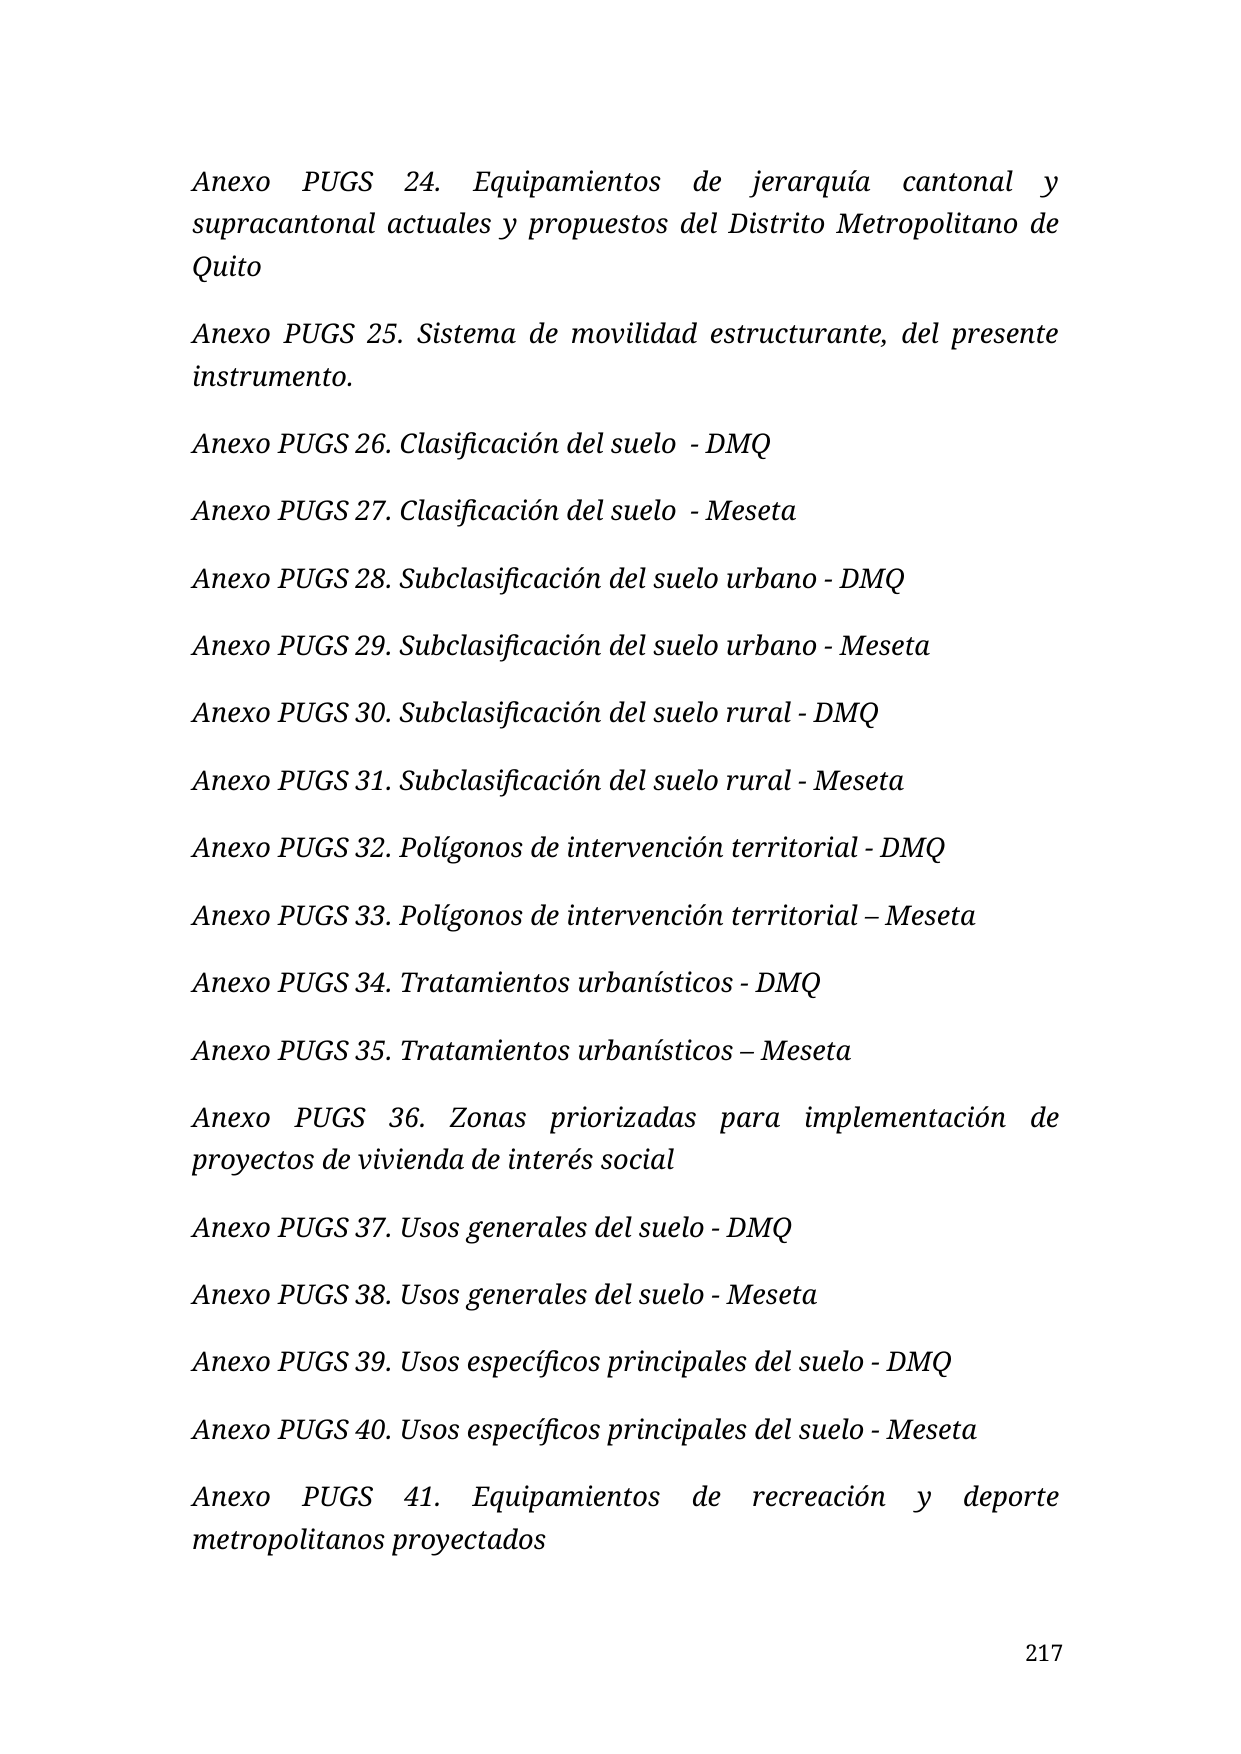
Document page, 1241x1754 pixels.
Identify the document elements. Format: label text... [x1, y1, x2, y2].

text Anexo PUGS 30. Subclasificación del suelo rural - DMQ [192, 694, 1063, 731]
text Anexo PUGS 41. Equipamientos de recreación y deporte metropolitanos proyectados [192, 1478, 1063, 1557]
text Anexo PUGS 24. Equipamientos de jerarquía cantonal y supracantonal actuales y propuestos del Distrito Metropolitano de Quito [192, 162, 1063, 284]
text Anexo PUGS 29. Subclasificación del suelo urbano - Meseta [192, 627, 1063, 663]
text Anexo PUGS 28. Subclasificación del suelo urbano - DMQ [192, 559, 1063, 596]
text Anexo PUGS 33. Polígonos de intervención territorial – Meseta [192, 896, 1063, 933]
text Anexo PUGS 32. Polígonos de intervención territorial - DMQ [192, 829, 1063, 866]
text Anexo PUGS 34. Tratamientos urbanísticos - DMQ [192, 963, 1063, 1000]
text Anexo PUGS 37. Usos generales del suelo - DMQ [192, 1208, 1063, 1245]
text Anexo PUGS 26. Clasificación del suelo - DMQ [192, 424, 1063, 461]
text Anexo PUGS 31. Subclasificación del suelo rural - Meseta [192, 761, 1063, 798]
text Anexo PUGS 25. Sistema de movilidad estructurante, del presente instrumento. [192, 314, 1063, 394]
text Anexo PUGS 27. Clasificación del suelo - Meseta [192, 492, 1063, 529]
text Anexo PUGS 36. Zonas priorizadas para implementación de proyectos de vivienda de interés social [192, 1098, 1063, 1178]
text Anexo PUGS 35. Tratamientos urbanísticos – Meseta [192, 1031, 1063, 1068]
text Anexo PUGS 40. Usos específicos principales del suelo - Meseta [192, 1410, 1063, 1447]
text Anexo PUGS 39. Usos específicos principales del suelo - DMQ [192, 1343, 1063, 1380]
text Anexo PUGS 38. Usos generales del suelo - Meseta [192, 1276, 1063, 1312]
